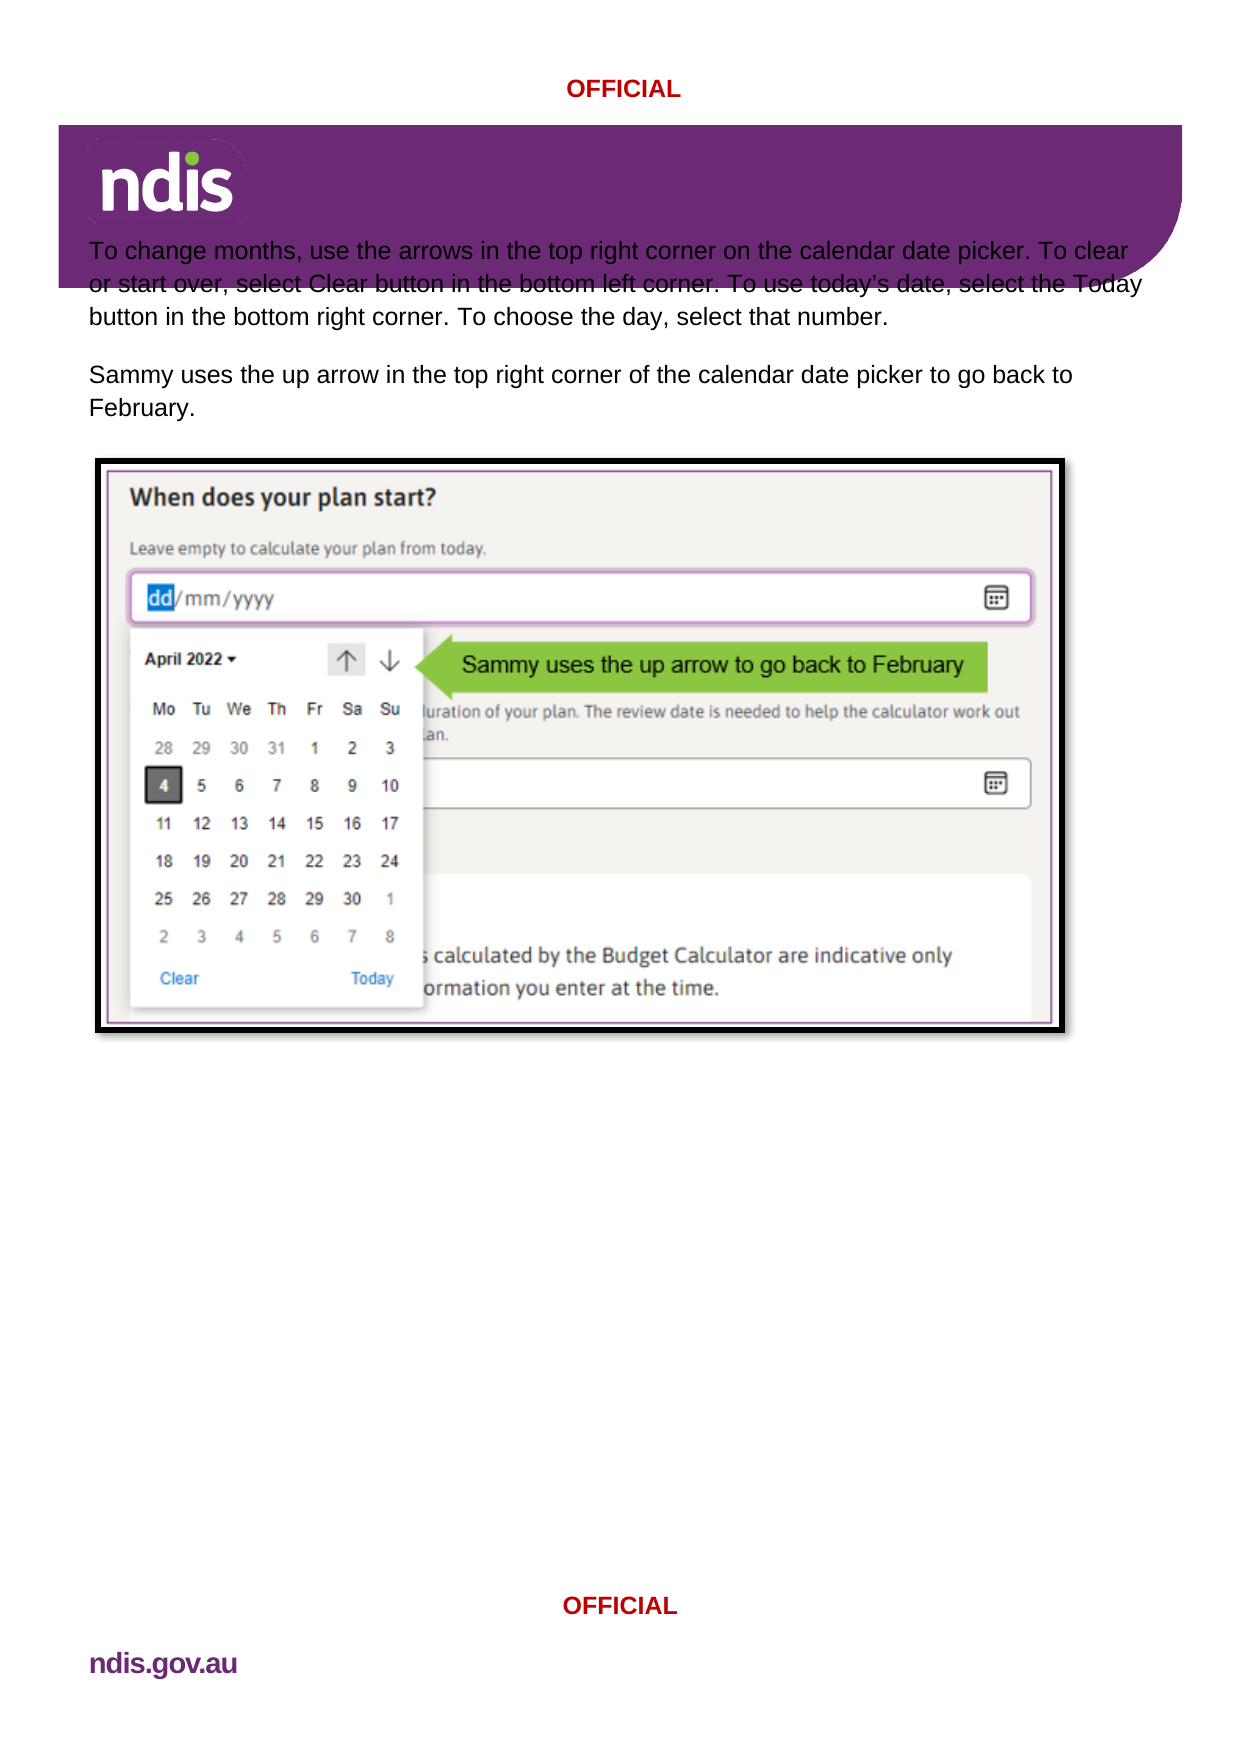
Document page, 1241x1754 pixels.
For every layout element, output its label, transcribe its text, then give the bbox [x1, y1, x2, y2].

picture [101, 464, 1059, 1027]
text Sammy uses the up arrow in the top right corner of the calendar date picker to go back to February. [89, 360, 1152, 422]
text To change months, use the arrows in the top right corner on the calendar date picker. To clear or start over, select Clear button in the bottom left corner. To use today’s date, select the Today button in the bottom right corner. To choose the day, select that number. [89, 236, 1152, 331]
picture [58, 125, 1183, 288]
